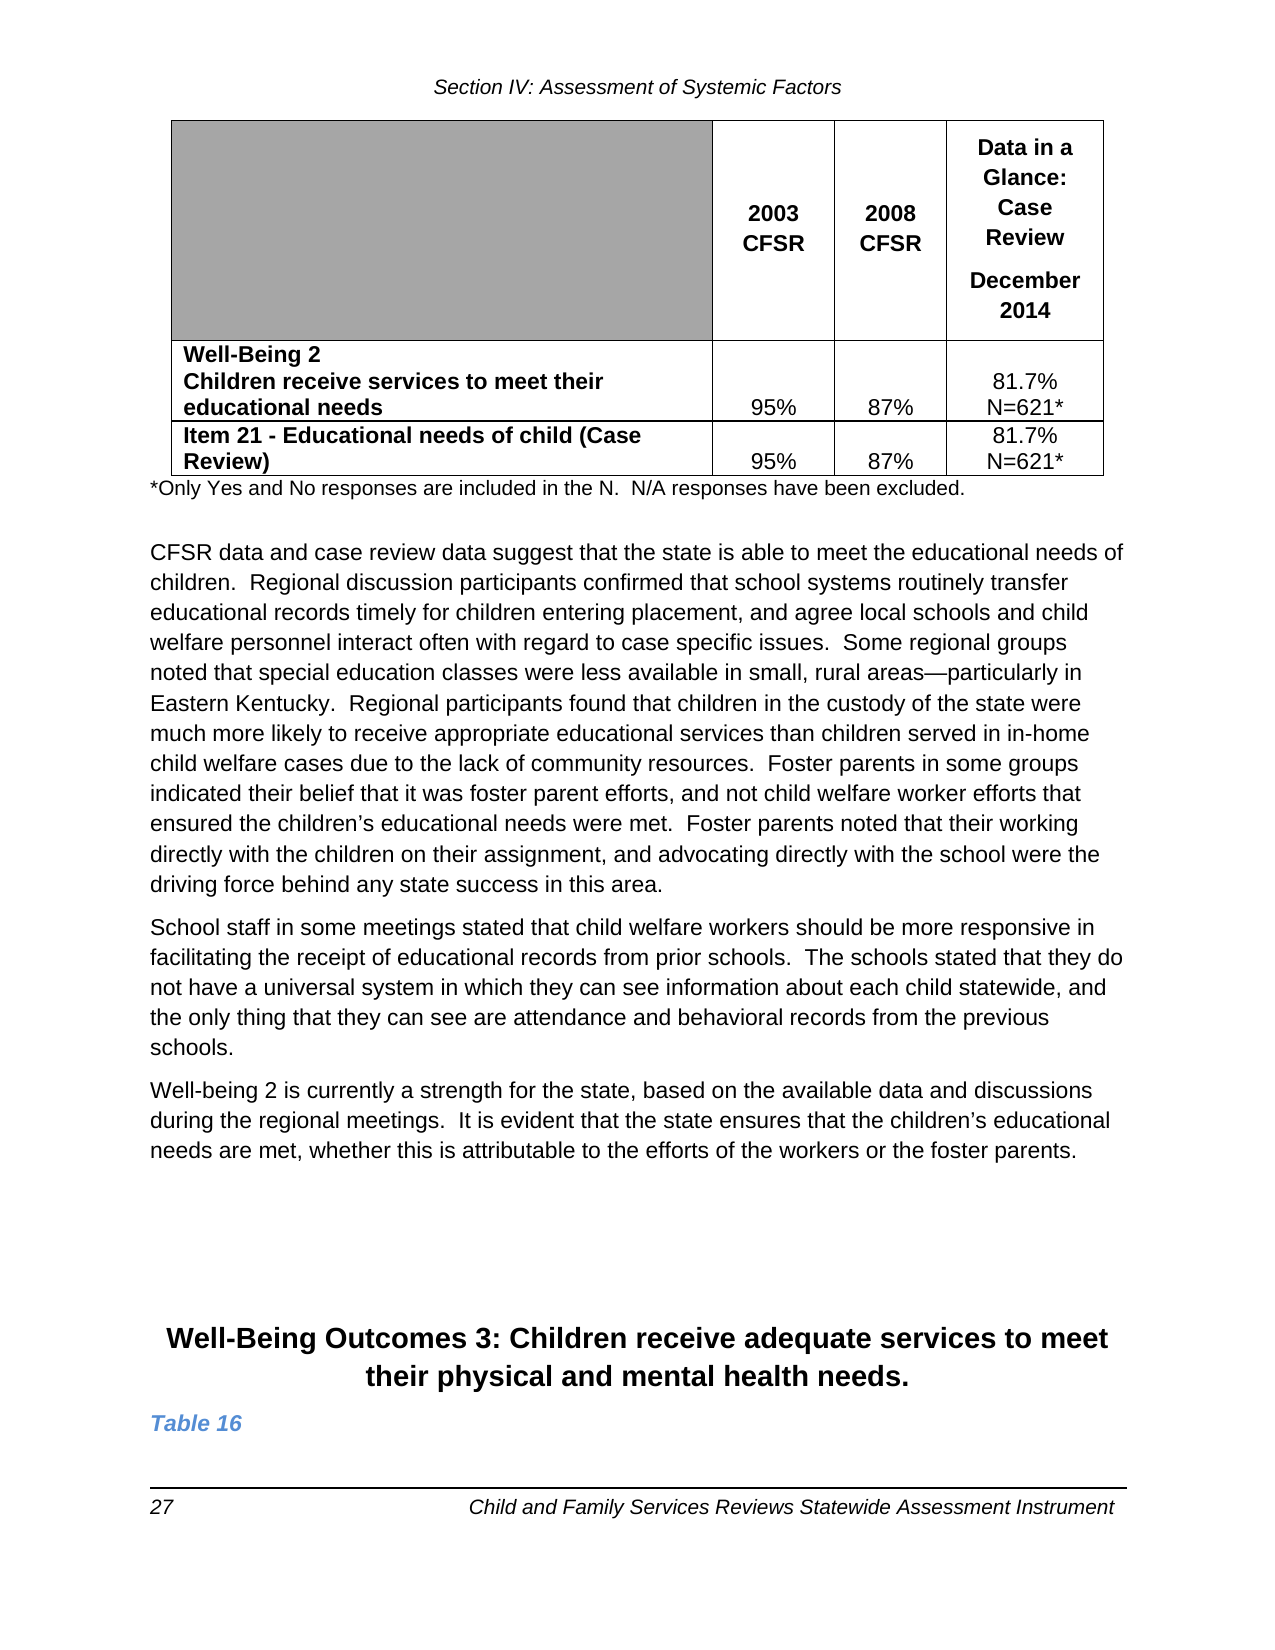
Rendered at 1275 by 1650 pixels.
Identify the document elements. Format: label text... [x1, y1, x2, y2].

table_cell 87% [835, 341, 946, 420]
table_header 2008 CFSR [835, 121, 946, 340]
table_cell Well-Being 2 Children receive services to meet their educational needs [172, 341, 712, 420]
table_cell 81.7% N=621* [947, 341, 1103, 420]
table_cell Item 21 - Educational needs of child (Case Review) [172, 422, 712, 475]
text CFSR data and case review data suggest that the state is able to meet the educational needs of children. Regional discussion participants confirmed that school systems routinely transfer educational records timely for children entering placement, and agree local schools and child welfare personnel interact often with regard to case specific issues. Some regional groups noted that special education classes were less available in small, rural areas—particularly in Eastern Kentucky. Regional participants found that children in the custody of the state were much more likely to receive appropriate educational services than children served in in-home child welfare cases due to the lack of community resources. Foster parents in some groups indicated their belief that it was foster parent efforts, and not child welfare worker efforts that ensured the children’s educational needs were met. Foster parents noted that their working directly with the children on their assignment, and advocating directly with the school were the driving force behind any state success in this area. [150, 538, 1125, 897]
table_cell 87% [835, 422, 946, 475]
subtitle Well-Being Outcomes 3: Children receive adequate services to meet their physical and mental health needs. [150, 1321, 1125, 1393]
table_header 2003 CFSR [713, 121, 834, 340]
table_cell 95% [713, 422, 834, 475]
table_cell 81.7% N=621* [947, 422, 1103, 475]
table_header [172, 121, 712, 340]
subtitle *Only Yes and No responses are included in the N. N/A responses have been excluded. [150, 476, 1125, 500]
text School staff in some meetings stated that child welfare workers should be more responsive in facilitating the receipt of educational records from prior schools. The schools stated that they do not have a universal system in which they can see information about each child statewide, and the only thing that they can see are attendance and behavioral records from the previous schools. [150, 913, 1125, 1061]
text Well-being 2 is currently a strength for the state, based on the available data and discussions during the regional meetings. It is evident that the state ensures that the children’s educational needs are met, whether this is attributable to the efforts of the workers or the foster parents. [150, 1077, 1125, 1164]
text Table 16 [150, 1410, 1125, 1437]
table_cell 95% [713, 341, 834, 420]
table_header Data in a Glance: Case Review December 2014 [947, 121, 1103, 340]
